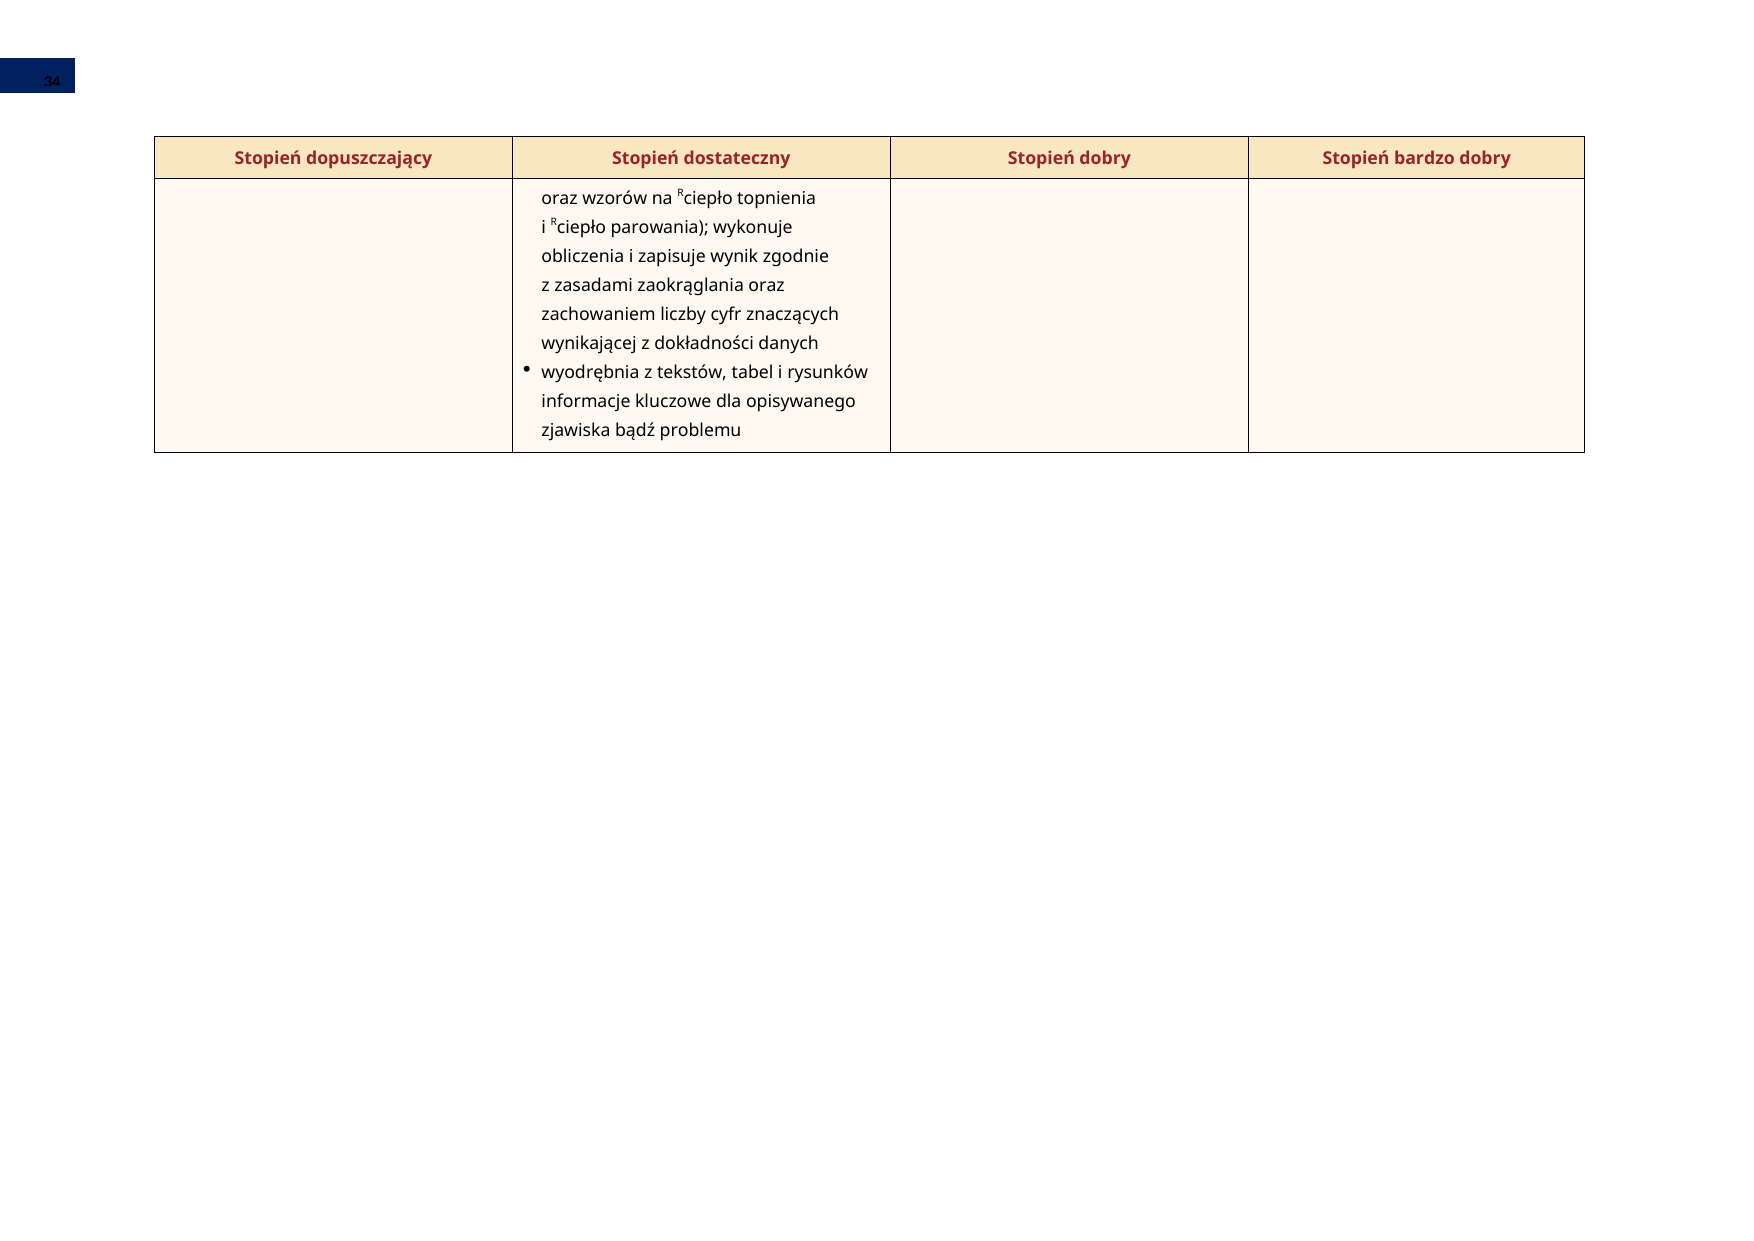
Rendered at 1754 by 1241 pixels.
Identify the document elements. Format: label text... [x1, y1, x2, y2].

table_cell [155, 179, 512, 452]
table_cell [891, 179, 1248, 452]
table_header Stopień dobry [891, 137, 1248, 178]
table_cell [513, 179, 890, 452]
table_header Stopień dostateczny [513, 137, 890, 178]
table_header Stopień dopuszczający [155, 137, 512, 178]
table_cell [1249, 179, 1584, 452]
table_header Stopień bardzo dobry [1249, 137, 1584, 178]
